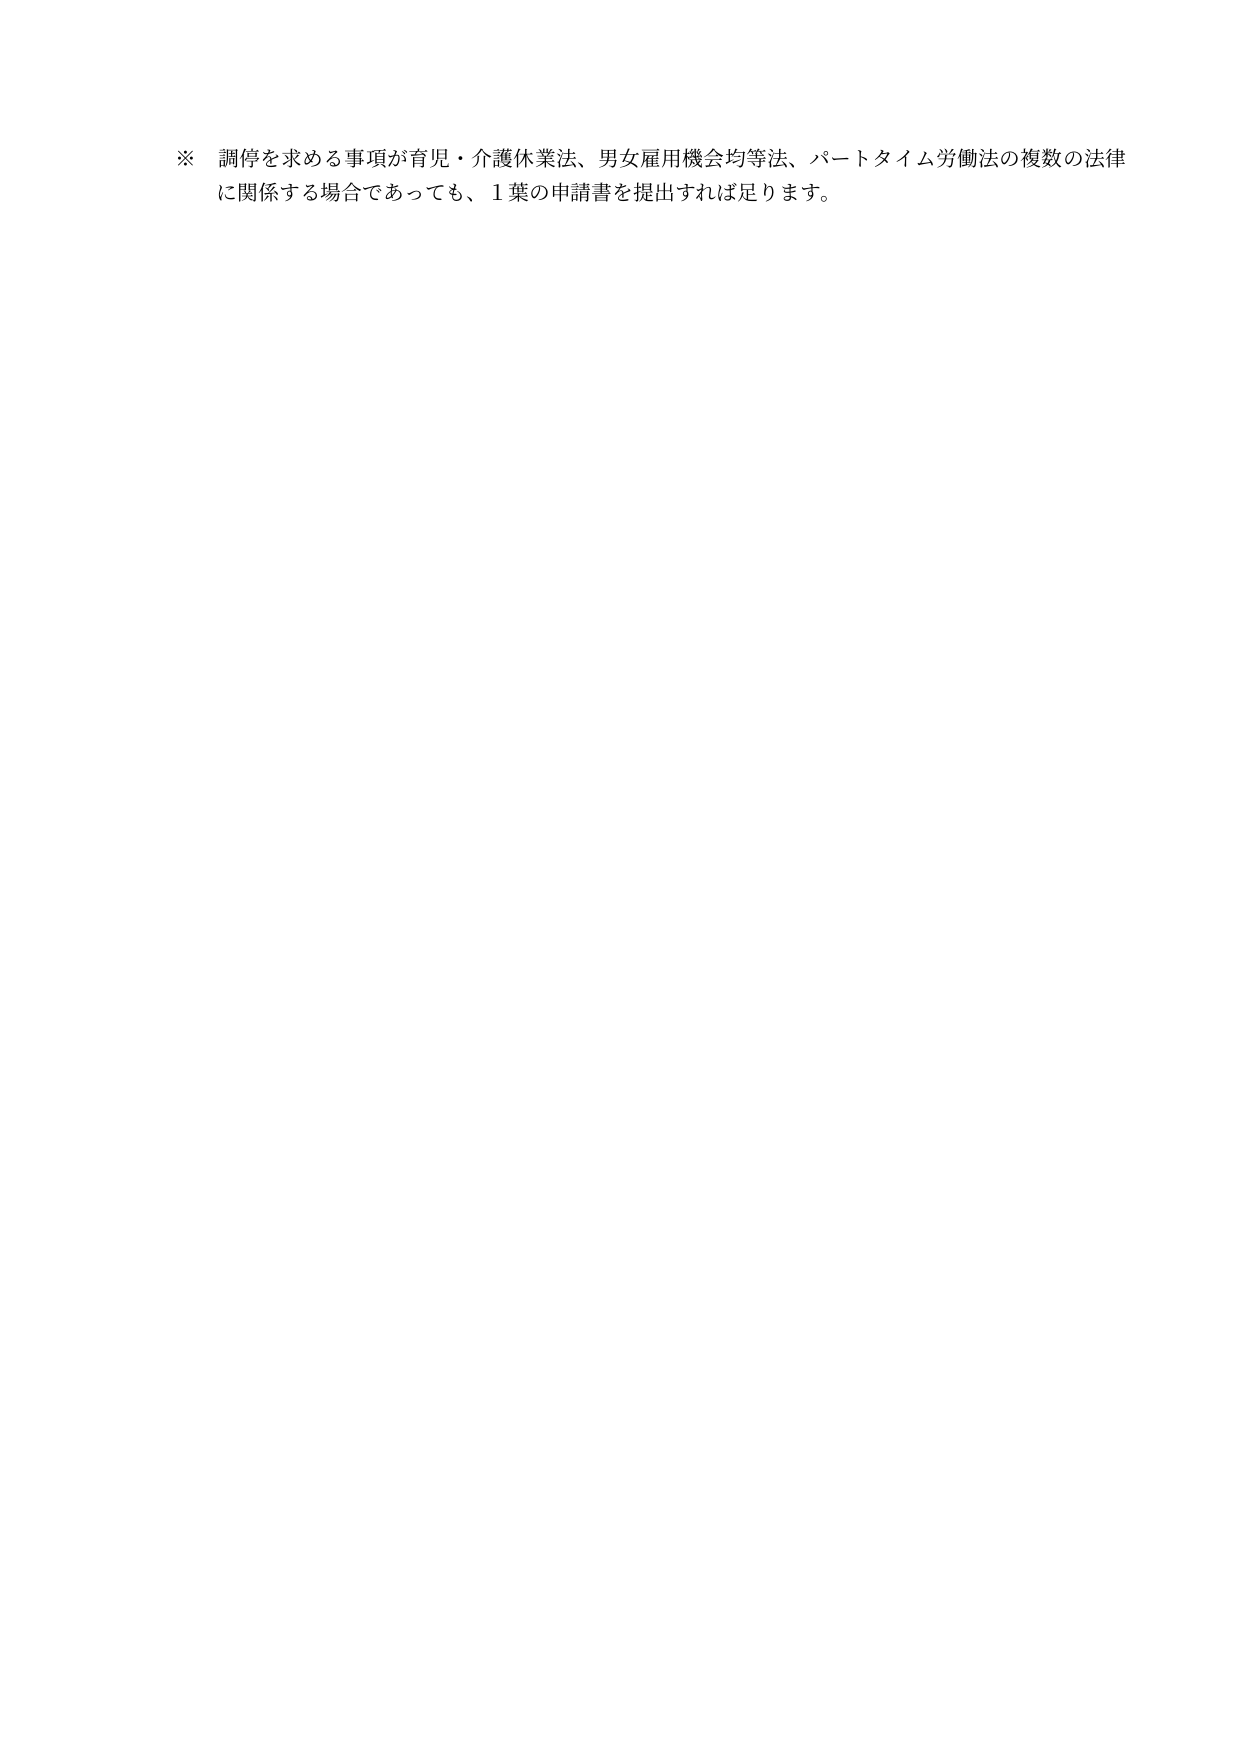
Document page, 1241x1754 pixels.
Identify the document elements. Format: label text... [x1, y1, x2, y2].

text ※ 調停を求める事項が育児・介護休業法、男女雇用機会均等法、パートタイム労働法の複数の法律に関係する場合であっても、１葉の申請書を提出すれば足ります。 [112, 141, 1128, 208]
